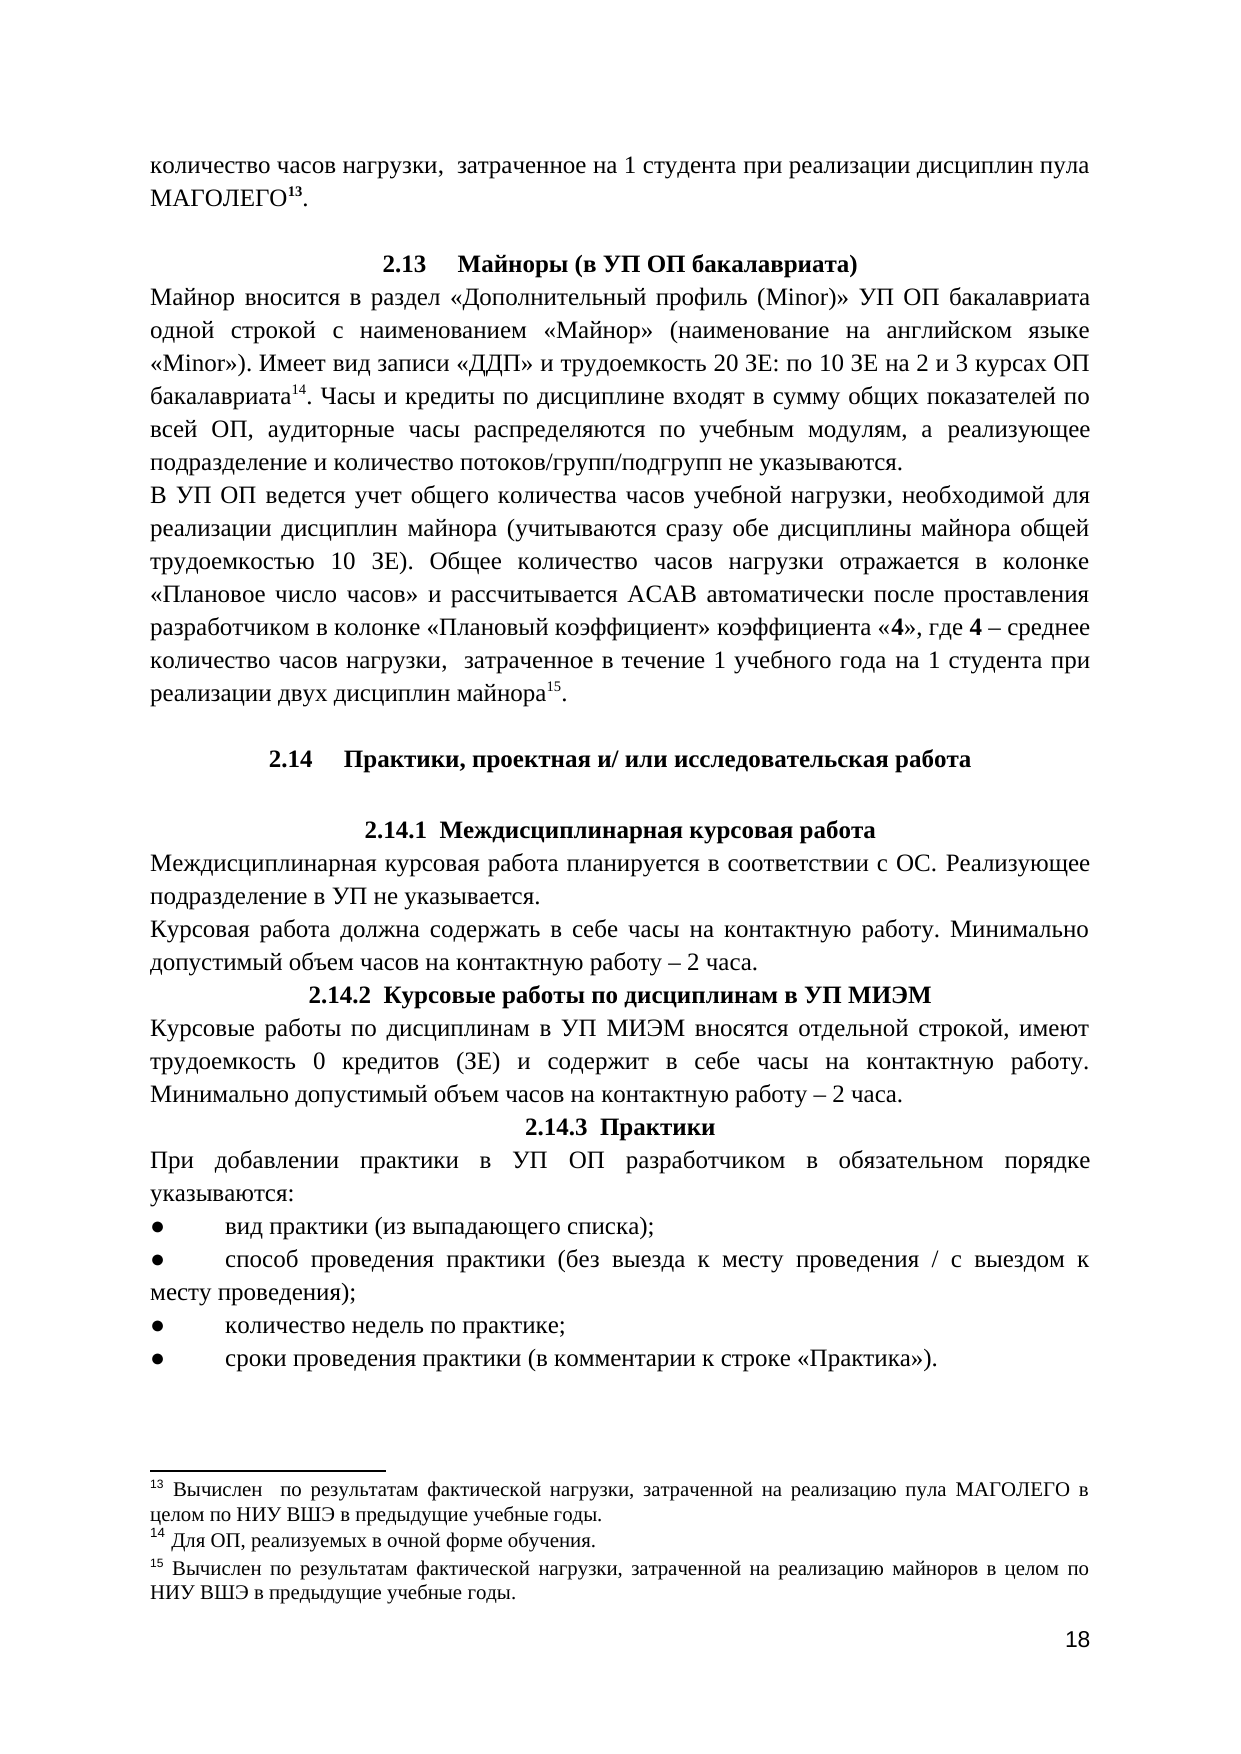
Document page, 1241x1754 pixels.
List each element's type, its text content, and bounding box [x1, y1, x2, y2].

text Курсовая работа должна содержать в себе часы на контактную работу. Минимально допустимый объем часов на контактную работу – 2 часа. [150, 914, 1090, 976]
subtitle Майноры (в УП ОП бакалавриата) [150, 249, 1090, 278]
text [150, 150, 1090, 212]
list Практики [150, 1112, 1090, 1141]
list Курсовые работы по дисциплинам в УП МИЭМ [150, 980, 1090, 1009]
subtitle Практики, проектная и/ или исследовательская работа [150, 744, 1090, 773]
list способ проведения практики (без выезда к месту проведения / с выездом к месту проведения); [150, 1244, 1090, 1306]
list сроки проведения практики (в комментарии к строке «Практика»). [150, 1343, 1090, 1372]
text Междисциплинарная курсовая работа планируется в соответствии с ОС. Реализующее подразделение в УП не указывается. [150, 848, 1090, 910]
list вид практики (из выпадающего списка); [150, 1211, 1090, 1240]
text В УП ОП ведется учет общего количества часов учебной нагрузки, необходимой для реализации дисциплин майнора (учитываются сразу обе дисциплины майнора общей трудоемкостью 10 ЗЕ). Общее количество часов нагрузки отражается в колонке «Плановое число часов» и рассчитывается АСАВ автоматически после проставления разработчиком в колонке «Плановый коэффициент» коэффициента «4», где 4 – среднее количество часов нагрузки, затраченное в течение 1 учебного года на 1 студента при реализации двух дисциплин майнора. [150, 480, 1090, 707]
text При добавлении практики в УП ОП разработчиком в обязательном порядке указываются: [150, 1145, 1090, 1207]
text Курсовые работы по дисциплинам в УП МИЭМ вносятся отдельной строкой, имеют трудоемкость 0 кредитов (ЗЕ) и содержит в себе часы на контактную работу. Минимально допустимый объем часов на контактную работу – 2 часа. [150, 1013, 1090, 1108]
list количество недель по практике; [150, 1310, 1090, 1339]
text Майнор вносится в раздел «Дополнительный профиль (Minor)» УП ОП бакалавриата одной строкой с наименованием «Майнор» (наименование на английском языке «Minor»). Имеет вид записи «ДДП» и трудоемкость 20 ЗЕ: по 10 ЗЕ на 2 и 3 курсах ОП бакалавриата. Часы и кредиты по дисциплине входят в сумму общих показателей по всей ОП, аудиторные часы распределяются по учебным модулям, а реализующее подразделение и количество потоков/групп/подгрупп не указываются. [150, 282, 1090, 476]
subtitle Междисциплинарная курсовая работа [150, 815, 1090, 844]
